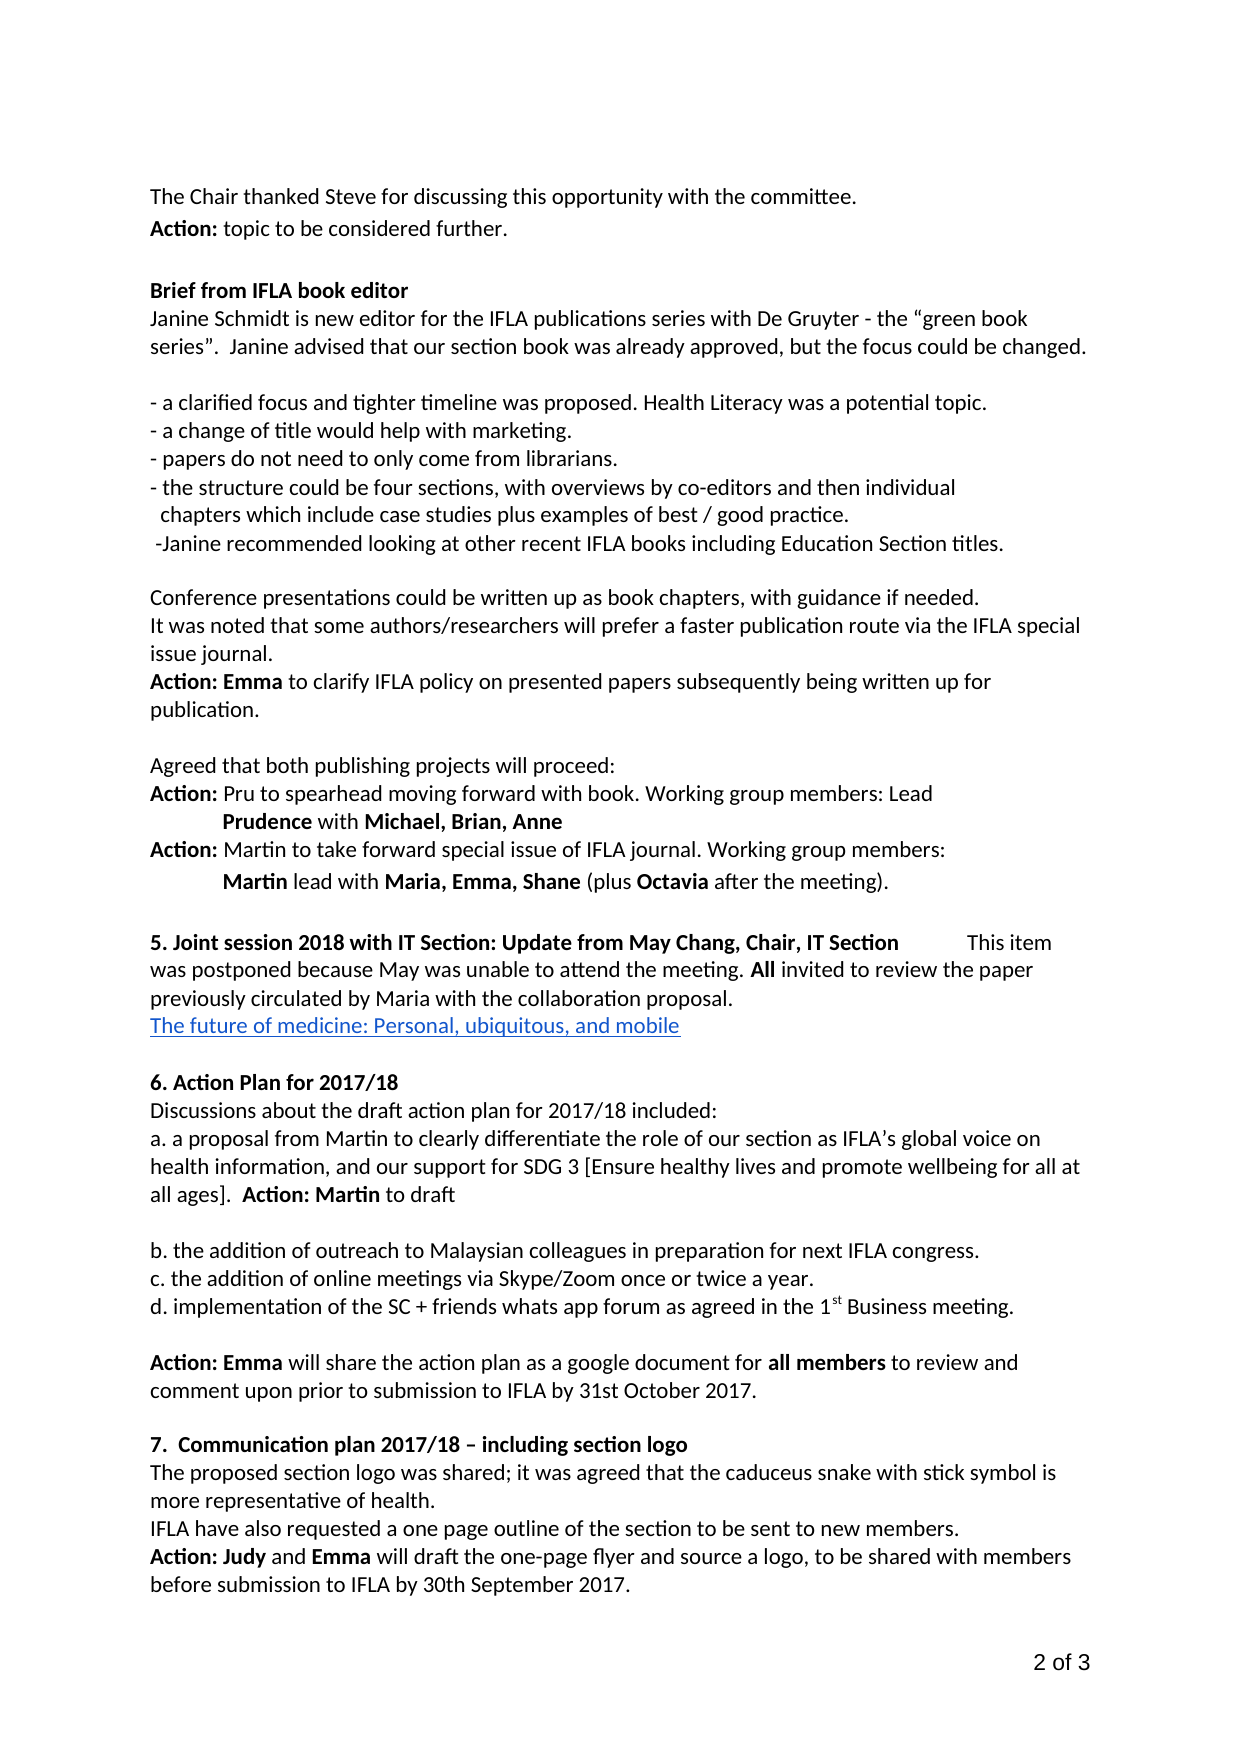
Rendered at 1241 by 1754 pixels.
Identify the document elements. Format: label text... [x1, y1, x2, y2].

text -Janine recommended looking at other recent IFLA books including Education Section titles. [150, 529, 1090, 583]
text Agreed that both publishing projects will proceed: Action: Pru to spearhead moving forward with book. Working group members: Lead Prudence with Michael, Brian, Anne [150, 751, 1090, 835]
text Action: Emma will share the action plan as a google document for all members to review and comment upon prior to submission to IFLA by 31st October 2017. [150, 1348, 1090, 1430]
text 7. Communication plan 2017/18 – including section logo The proposed section logo was shared; it was agreed that the caduceus snake with stick symbol is more representative of health. IFLA have also requested a one page outline of the section to be sent to new members. [150, 1430, 1090, 1542]
text Action: Judy and Emma will draft the one-page flyer and source a logo, to be shared with members before submission to IFLA by 30th September 2017. [150, 1542, 1090, 1598]
text Action: Martin to take forward special issue of IFLA journal. Working group members: Martin lead with Maria, Emma, Shane (plus Octavia after the meeting). [150, 835, 1090, 895]
text It was noted that some authors/researchers will prefer a faster publication route via the IFLA special issue journal. Action: Emma to clarify IFLA policy on presented papers subsequently being written up for publication. [150, 611, 1090, 723]
text Conference presentations could be written up as book chapters, with guidance if needed. [150, 583, 1090, 611]
text 5. Joint session 2018 with IT Section: Update from May Chang, Chair, IT Section This item was postponed because May was unable to attend the meeting. All invited to review the paper previously circulated by Maria with the collaboration proposal. The future of medicine: Personal, ubiquitous, and mobile [150, 899, 1090, 1040]
text 6. Action Plan for 2017/18 Discussions about the draft action plan for 2017/18 included: a. a proposal from Martin to clearly differentiate the role of our section as IFLA’s global voice on health information, and our support for SDG 3 [Ensure healthy lives and promote wellbeing for all at all ages]. Action: Martin to draft [150, 1068, 1090, 1208]
text Brief from IFLA book editor Janine Schmidt is new editor for the IFLA publications series with De Gruyter - the “green book series”. Janine advised that our section book was already approved, but the focus could be changed. - a clarified focus and tighter timeline was proposed. Health Literacy was a potential topic. - a change of title would help with marketing. - papers do not need to only come from librarians. - the structure could be four sections, with overviews by co-editors and then individual chapters which include case studies plus examples of best / good practice. [150, 276, 1090, 529]
text b. the addition of outreach to Malaysian colleagues in preparation for next IFLA congress. c. the addition of online meetings via Skype/Zoom once or twice a year. [150, 1236, 1090, 1292]
text d. implementation of the SC + friends whats app forum as agreed in the 1st Business meeting. [150, 1292, 1090, 1320]
text The Chair thanked Steve for discussing this opportunity with the committee. Action: topic to be considered further. [150, 150, 1090, 273]
